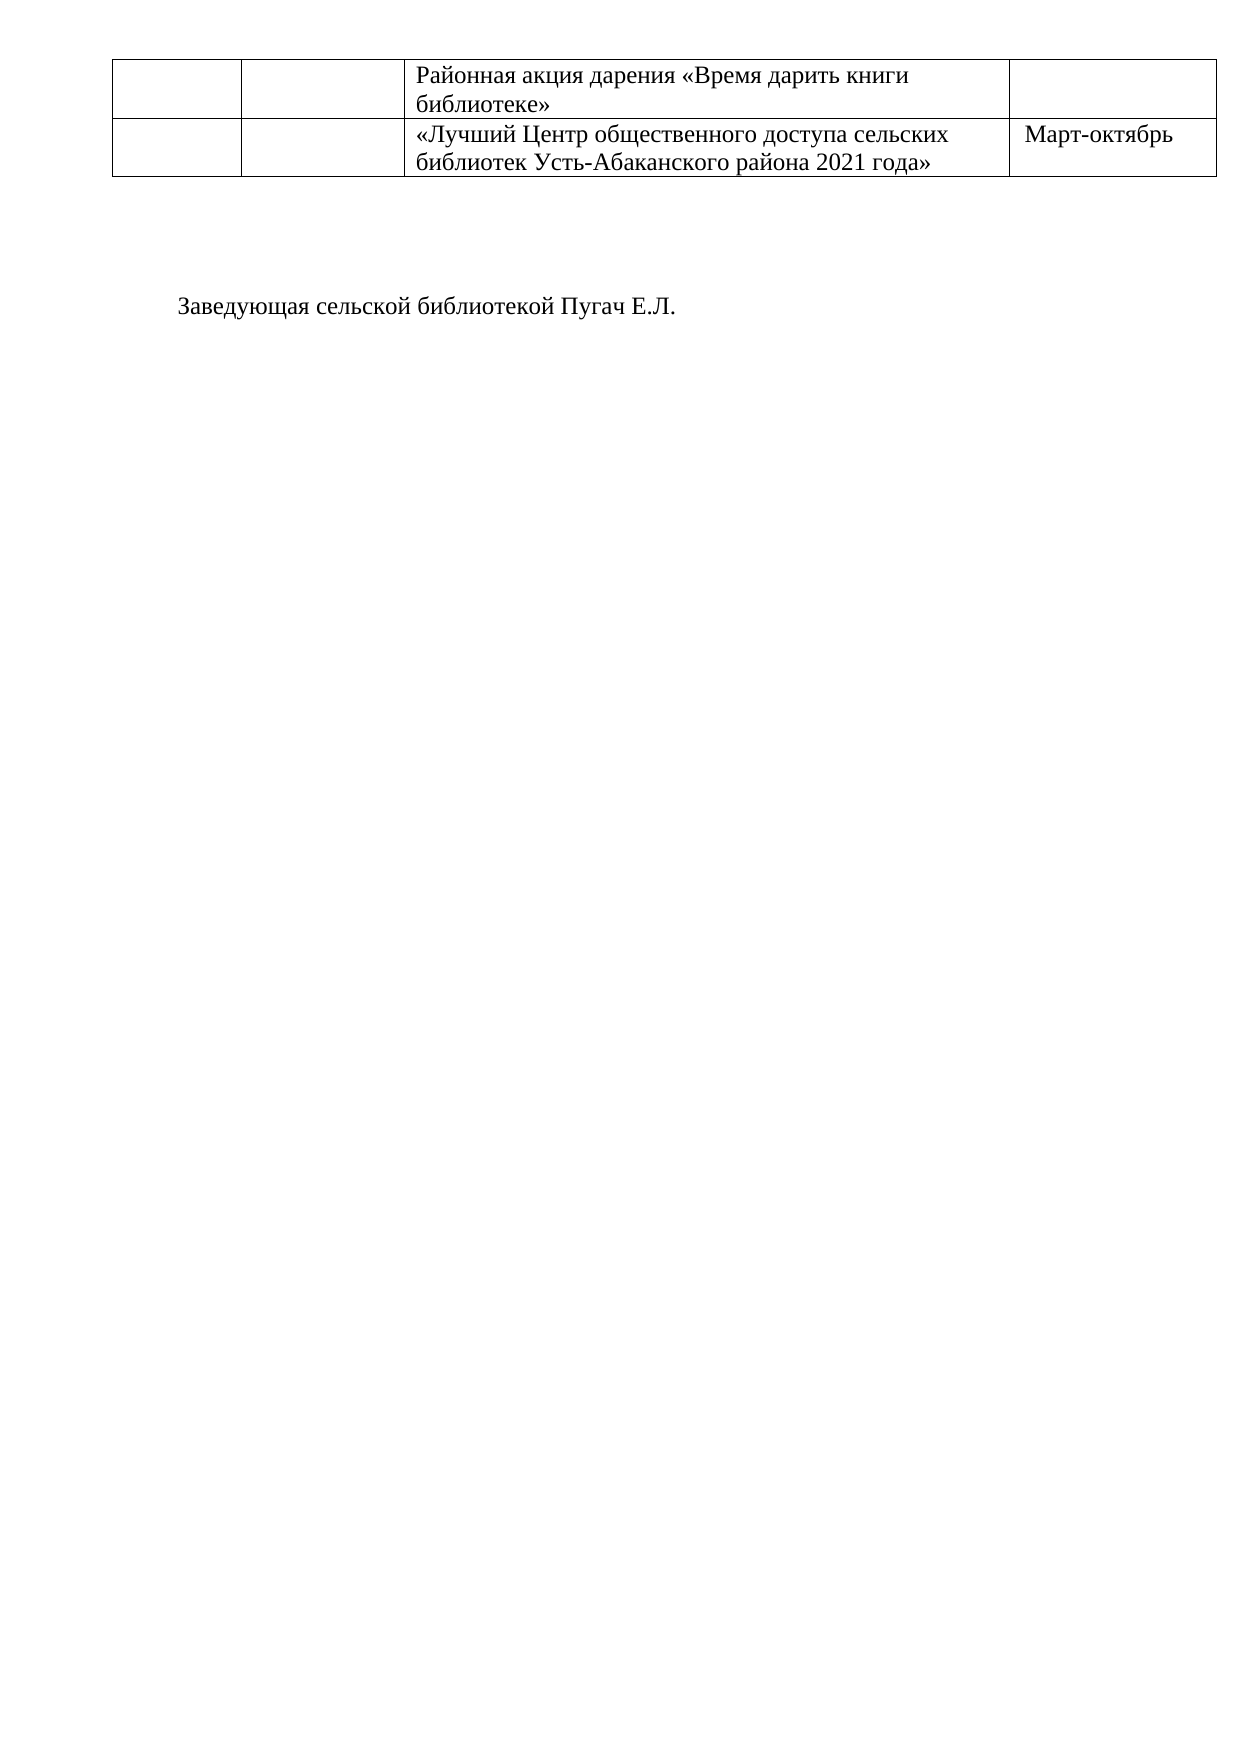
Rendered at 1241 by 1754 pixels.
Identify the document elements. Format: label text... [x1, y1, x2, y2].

table_cell «Лучший Центр общественного доступа сельских библиотек Усть-Абаканского района 2021 года» [405, 119, 1009, 176]
table_cell [1010, 60, 1216, 118]
text Заведующая сельской библиотекой Пугач Е.Л. [177, 291, 1152, 320]
table_cell [113, 60, 241, 118]
table_cell [242, 119, 404, 176]
table_cell Районная акция дарения «Время дарить книги библиотеке» [405, 60, 1009, 118]
table_cell Март-октябрь [1010, 119, 1216, 176]
table_cell [242, 60, 404, 118]
table_cell [113, 119, 241, 176]
